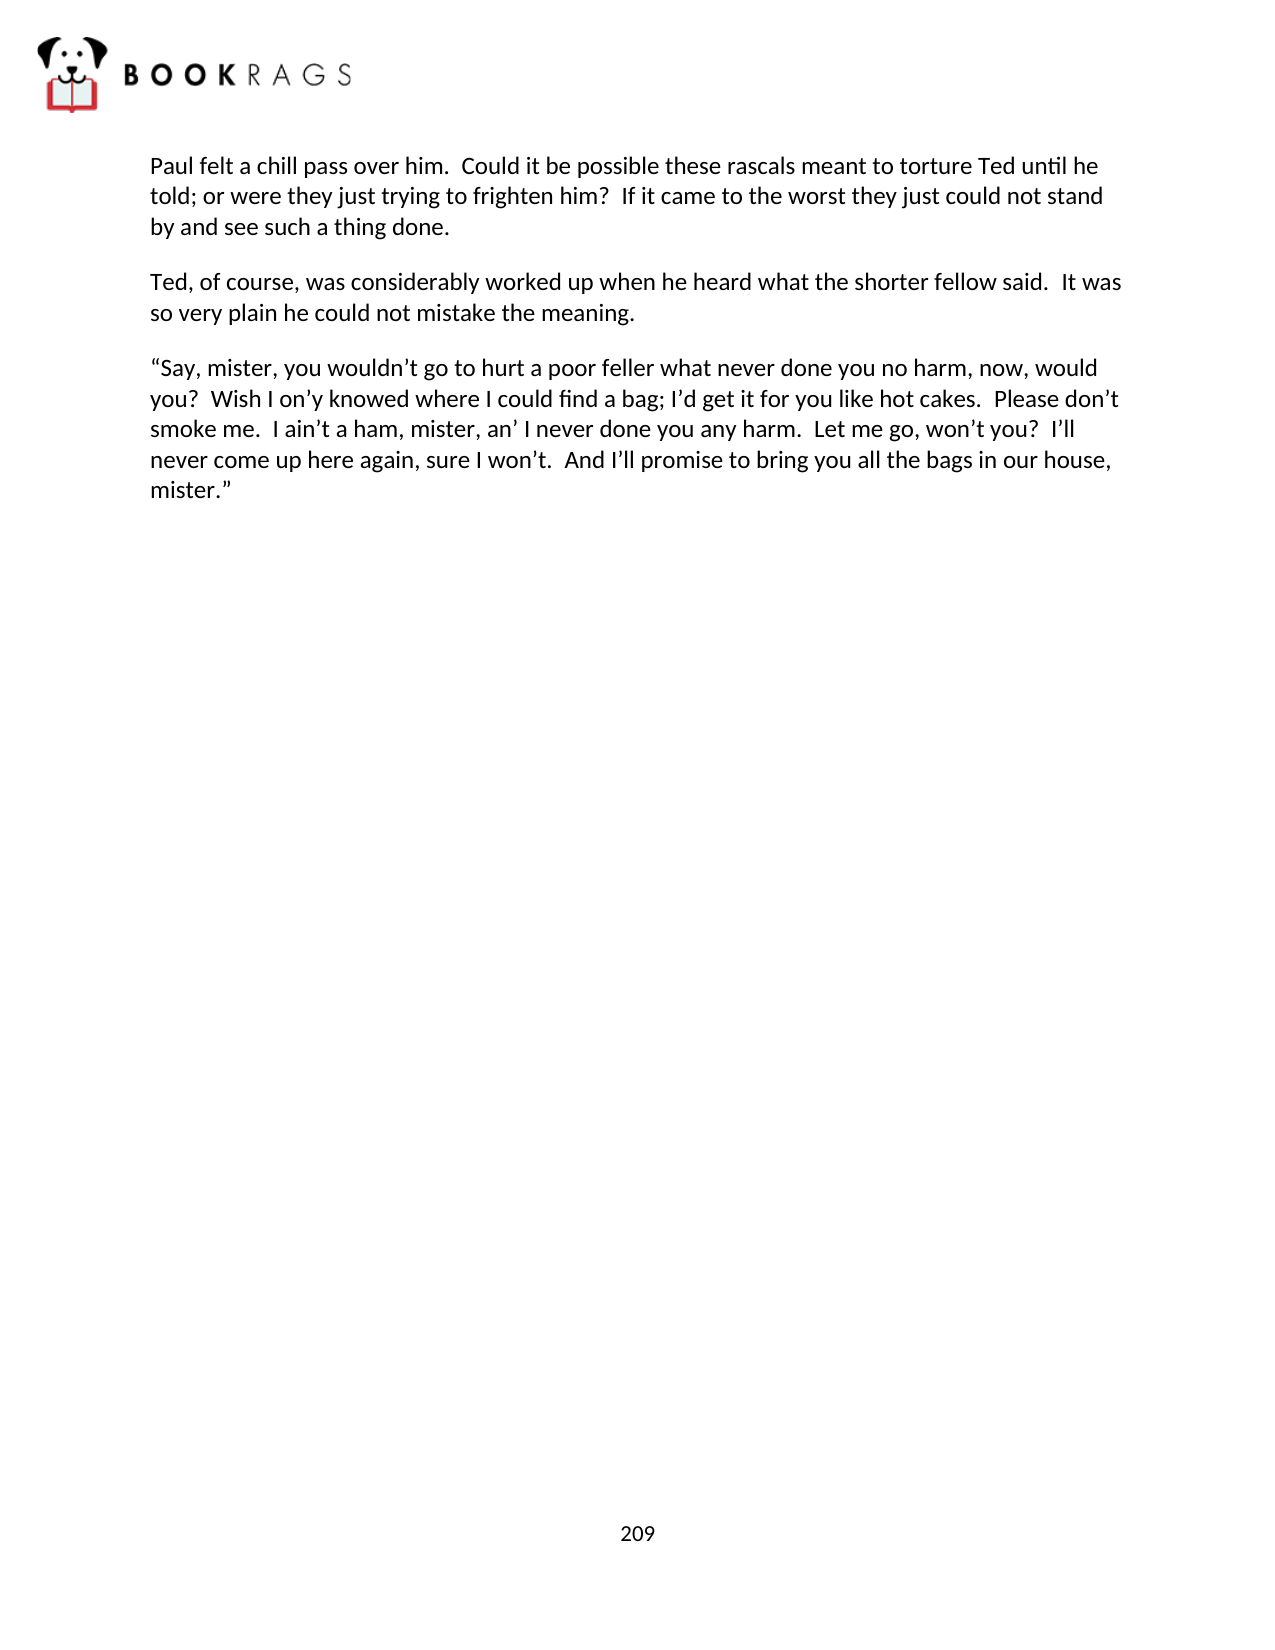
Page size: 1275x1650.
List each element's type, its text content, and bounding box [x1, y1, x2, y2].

picture [37, 37, 351, 113]
text “Say, mister, you wouldn’t go to hurt a poor feller what never done you no harm, now, would you? Wish I on’y knowed where I could find a bag; I’d get it for you like hot cakes. Please don’t smoke me. I ain’t a ham, mister, an’ I never done you any harm. Let me go, won’t you? I’ll never come up here again, sure I won’t. And I’ll promise to bring you all the bags in our house, mister.” [150, 353, 1125, 505]
text Ted, of course, was considerably worked up when he heard what the shorter fellow said. It was so very plain he could not mistake the meaning. [150, 267, 1125, 328]
text Paul felt a chill pass over him. Could it be possible these rascals meant to torture Ted until he told; or were they just trying to frighten him? If it came to the worst they just could not stand by and see such a thing done. [150, 150, 1125, 242]
